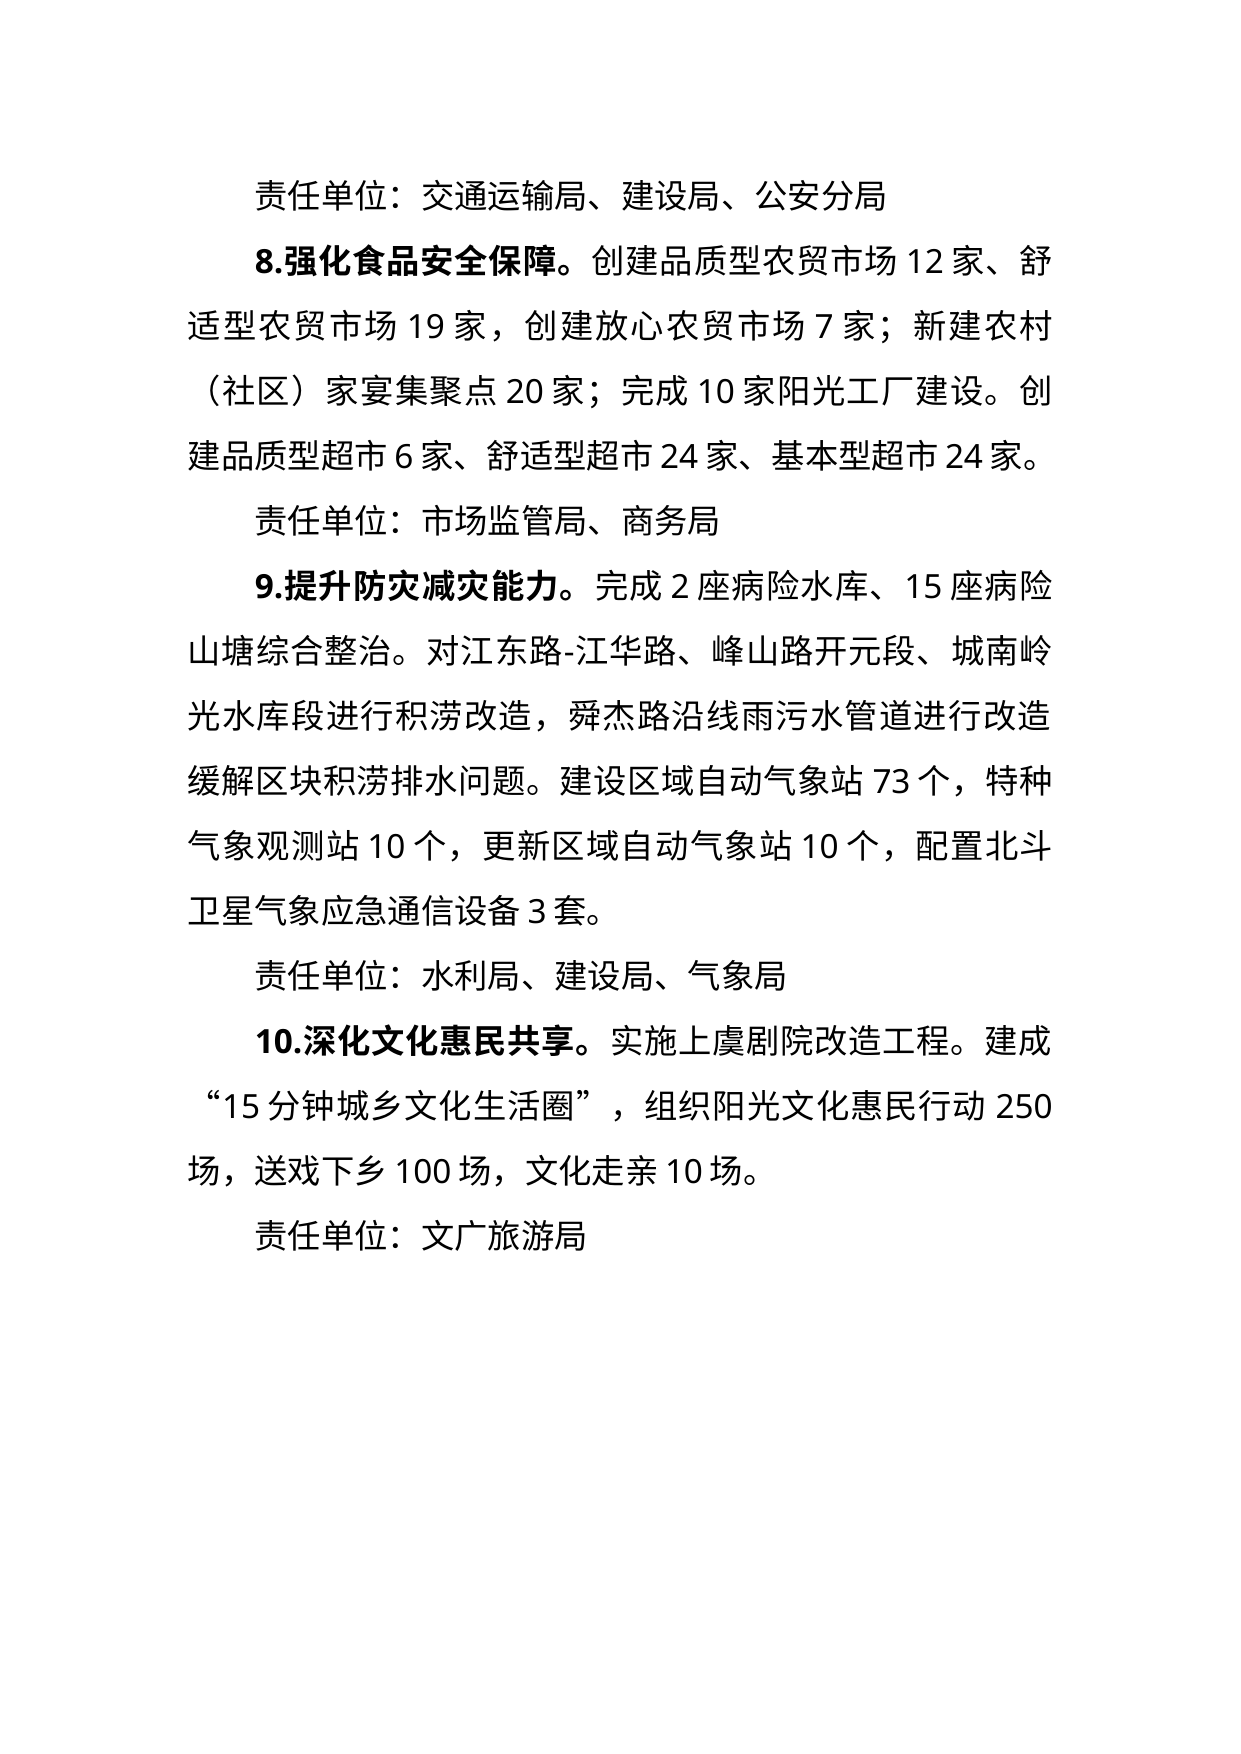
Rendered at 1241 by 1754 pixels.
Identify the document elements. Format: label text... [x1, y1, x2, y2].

text 8.强化食品安全保障。创建品质型农贸市场12家、舒适型农贸市场19家，创建放心农贸市场7家；新建农村（社区）家宴集聚点20家；完成10家阳光工厂建设。创建品质型超市6家、舒适型超市24家、基本型超市24家。 [187, 227, 1053, 487]
text 10.深化文化惠民共享。实施上虞剧院改造工程。建成“15分钟城乡文化生活圈”，组织阳光文化惠民行动250场，送戏下乡100场，文化走亲10场。 [187, 1007, 1053, 1202]
text 责任单位：文广旅游局 [187, 1202, 1053, 1267]
text 9.提升防灾减灾能力。完成2座病险水库、15座病险山塘综合整治。对江东路-江华路、峰山路开元段、城南岭光水库段进行积涝改造，舜杰路沿线雨污水管道进行改造，缓解区块积涝排水问题。建设区域自动气象站73个，特种气象观测站10个，更新区域自动气象站10个，配置北斗卫星气象应急通信设备3套。 [187, 552, 1053, 942]
text 责任单位：交通运输局、建设局、公安分局 [187, 162, 1053, 227]
text 责任单位：水利局、建设局、气象局 [187, 942, 1053, 1007]
text 责任单位：市场监管局、商务局 [187, 487, 1053, 552]
